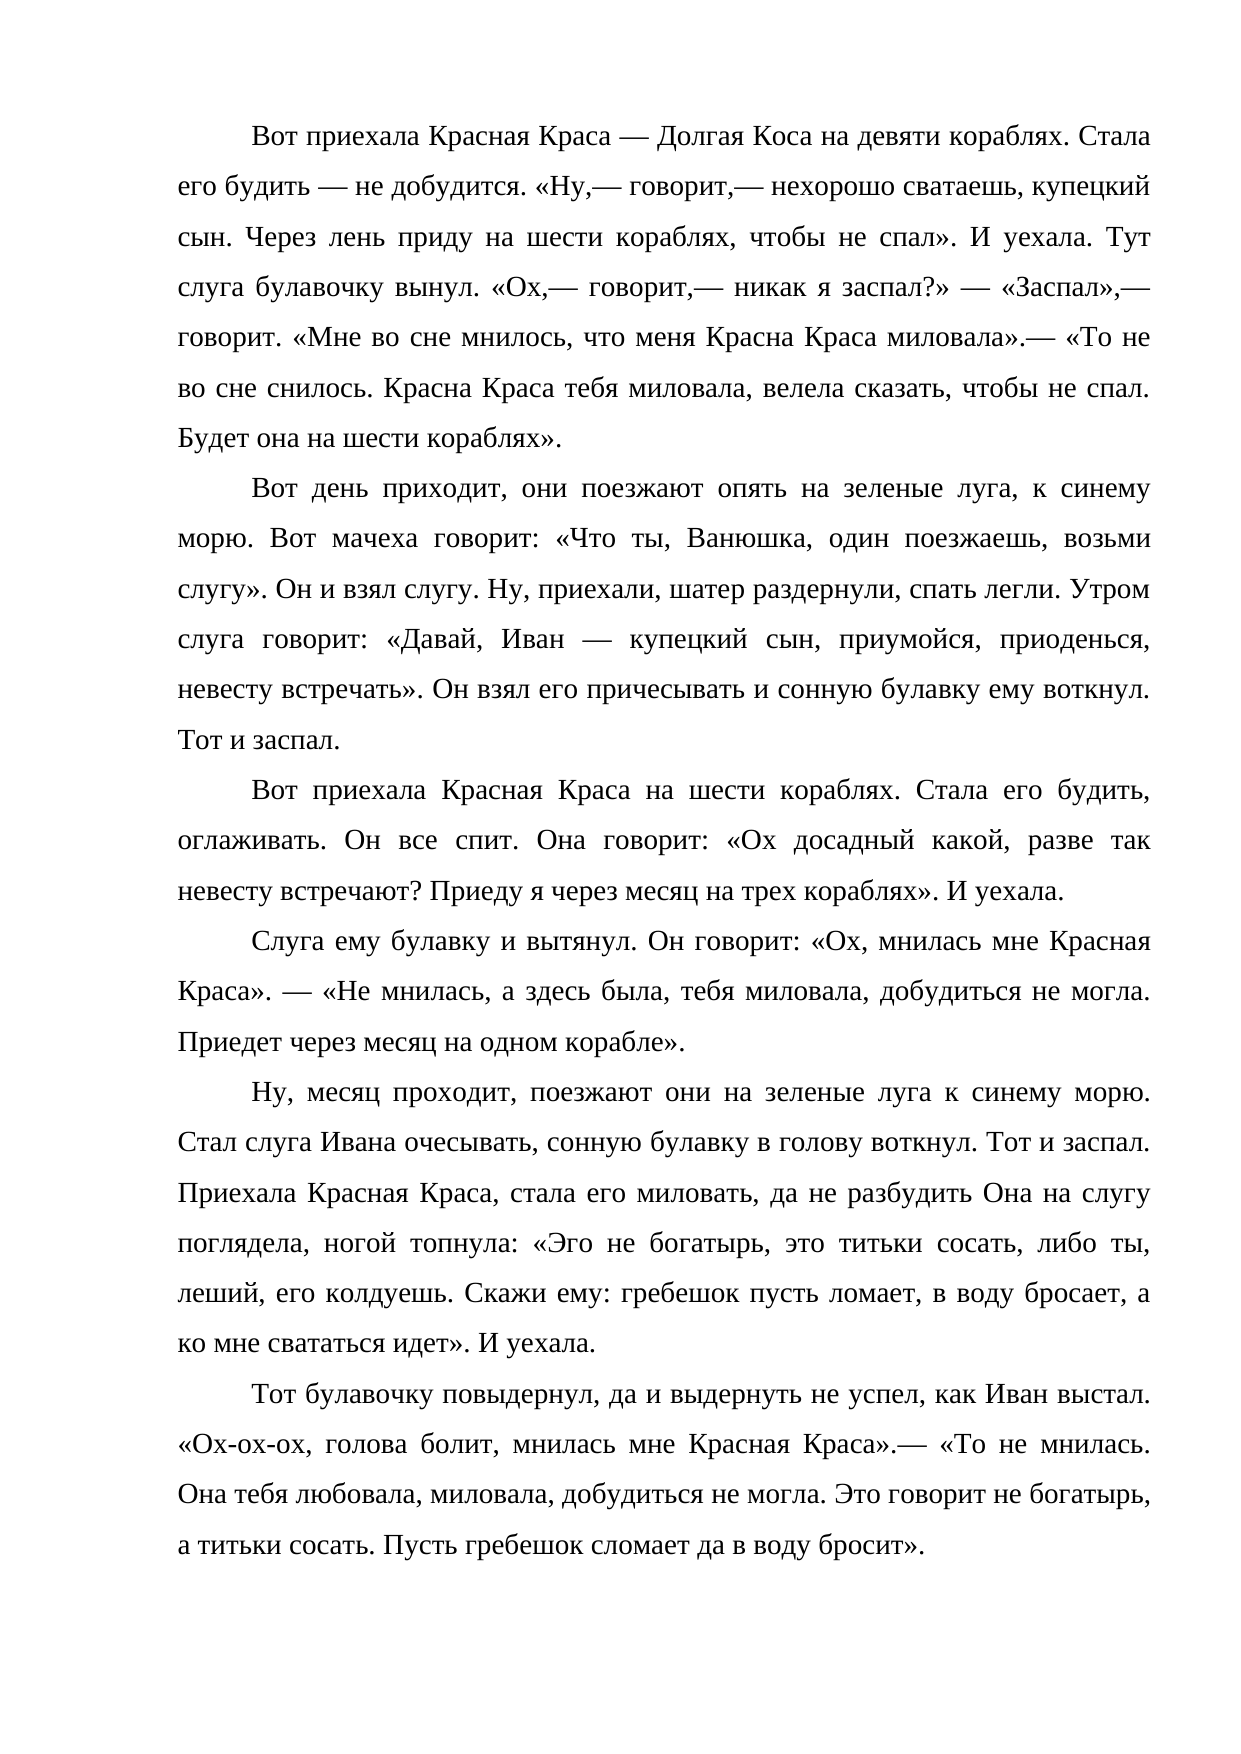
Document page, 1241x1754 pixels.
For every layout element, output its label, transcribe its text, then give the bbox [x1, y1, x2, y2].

text Вот приехала Красная Краса на шести кораблях. Стала его будить, оглаживать. Он все спит. Она говорит: «Ох досадный какой, разве так невесту встречают? Приеду я через месяц на трех кораблях». И уехала. [177, 772, 1152, 906]
text Вот день приходит, они поезжают опять на зеленые луга, к синему морю. Вот мачеха говорит: «Что ты, Ванюшка, один поезжаешь, возьми слугу». Он и взял слугу. Ну, приехали, шатер раздернули, спать легли. Утром слуга говорит: «Давай, Иван — купецкий сын, приумойся, приоденься, невесту встречать». Он взял его причесывать и сонную булавку ему воткнул. Тот и заспал. [177, 470, 1152, 755]
text Вот приехала Красная Краса — Долгая Коса на девяти кораблях. Стала его будить — не добудится. «Ну,— говорит,— нехорошо сватаешь, купецкий сын. Через лень приду на шести кораблях, чтобы не спал». И уехала. Тут слуга булавочку вынул. «Ох,— говорит,— никак я заспал?» — «Заспал»,— говорит. «Мне во сне мнилось, что меня Красна Краса миловала».— «То не во сне снилось. Красна Краса тебя миловала, велела сказать, чтобы не спал. Будет она на шести кораблях». [177, 118, 1152, 453]
text Тот булавочку повыдернул, да и выдернуть не успел, как Иван выстал. «Ох-ох-ох, голова болит, мнилась мне Красная Краса».— «То не мнилась. Она тебя любовала, миловала, добудиться не могла. Это говорит не богатырь, а титьки сосать. Пусть гребешок сломает да в воду бросит». [177, 1376, 1152, 1560]
text Ну, месяц проходит, поезжают они на зеленые луга к синему морю. Стал слуга Ивана очесывать, сонную булавку в голову воткнул. Тот и заспал. Приехала Красная Краса, стала его миловать, да не разбудить Она на слугу поглядела, ногой топнула: «Эго не богатырь, это титьки сосать, либо ты, леший, его колдуешь. Скажи ему: гребешок пусть ломает, в воду бросает, а ко мне свататься идет». И уехала. [177, 1074, 1152, 1359]
text Слуга ему булавку и вытянул. Он говорит: «Ох, мнилась мне Красная Краса». — «Не мнилась, а здесь была, тебя миловала, добудиться не могла. Приедет через месяц на одном корабле». [177, 923, 1152, 1057]
